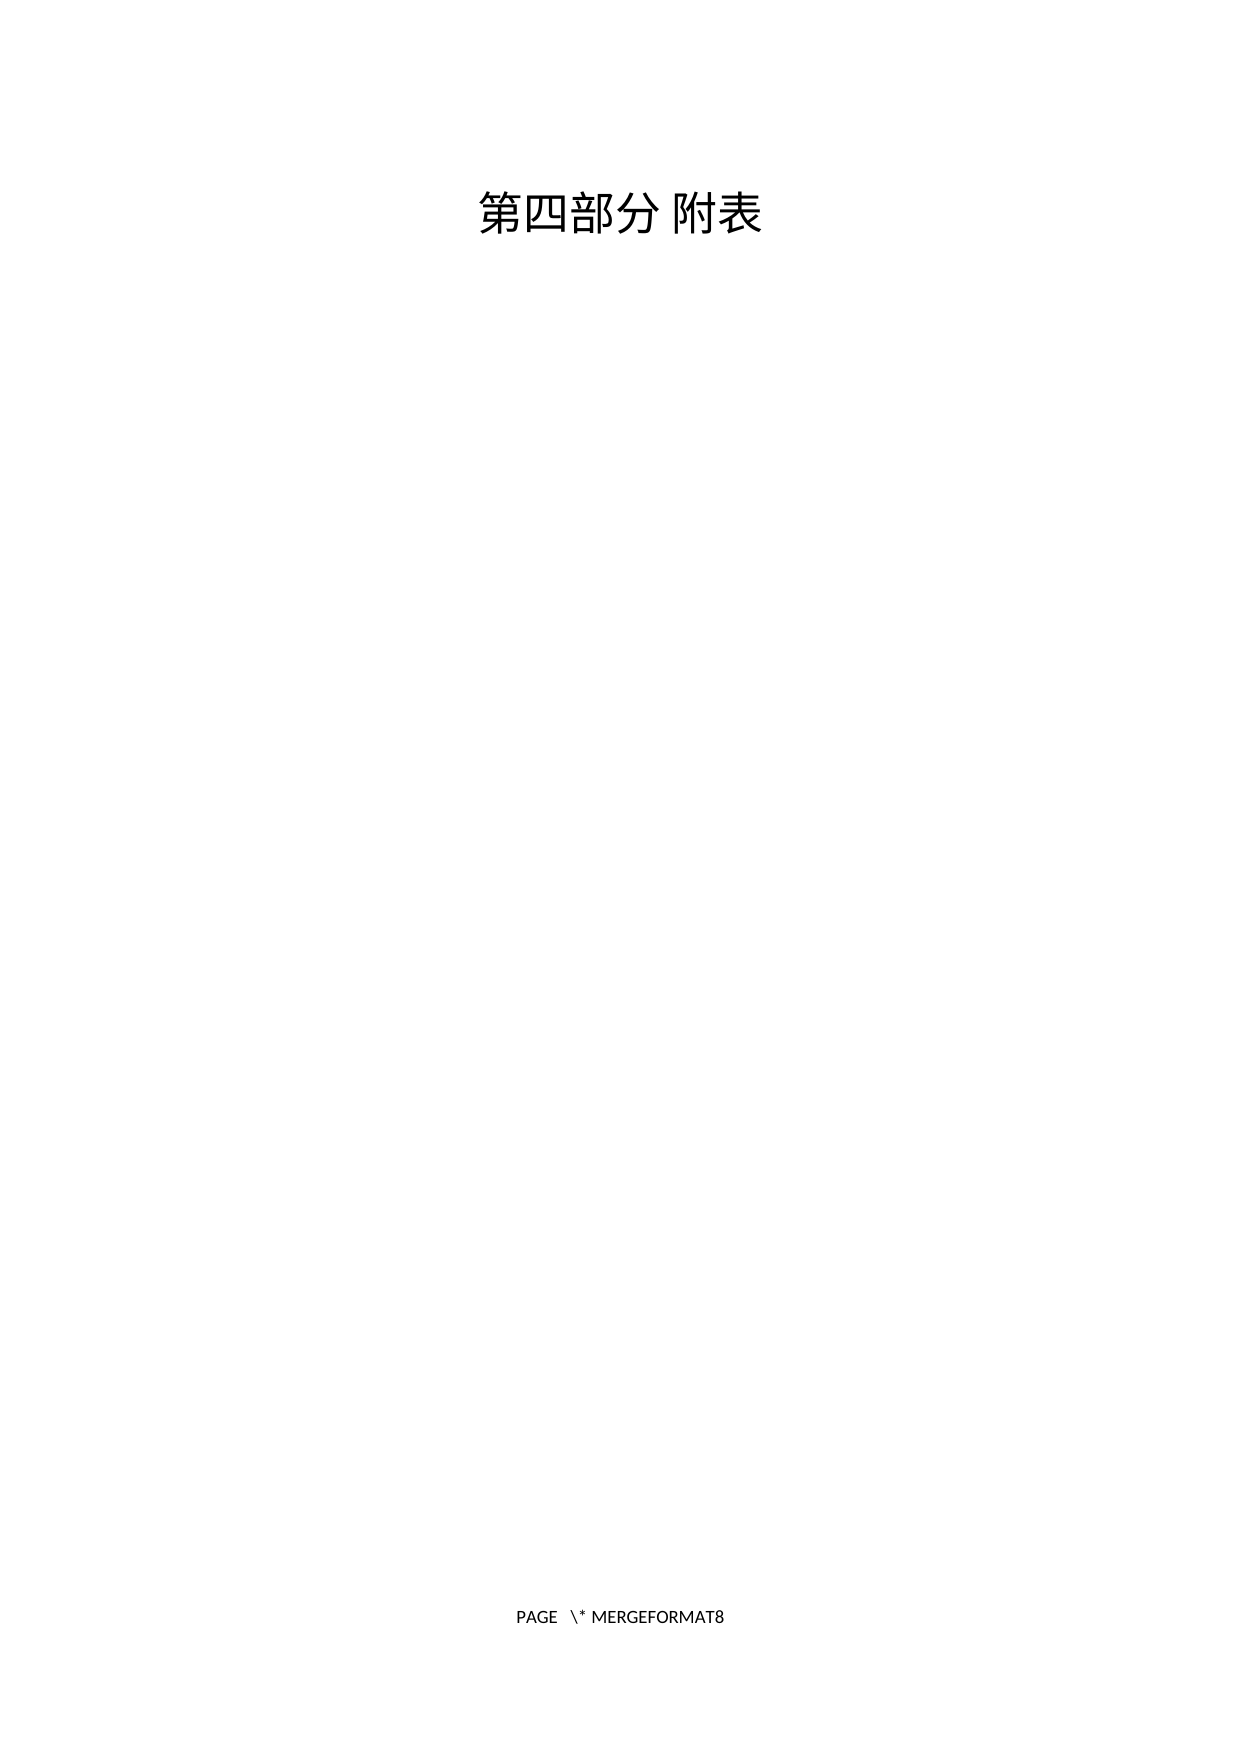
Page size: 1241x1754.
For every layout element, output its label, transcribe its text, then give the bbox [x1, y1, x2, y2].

text 第四部分 附表 [187, 162, 1053, 259]
